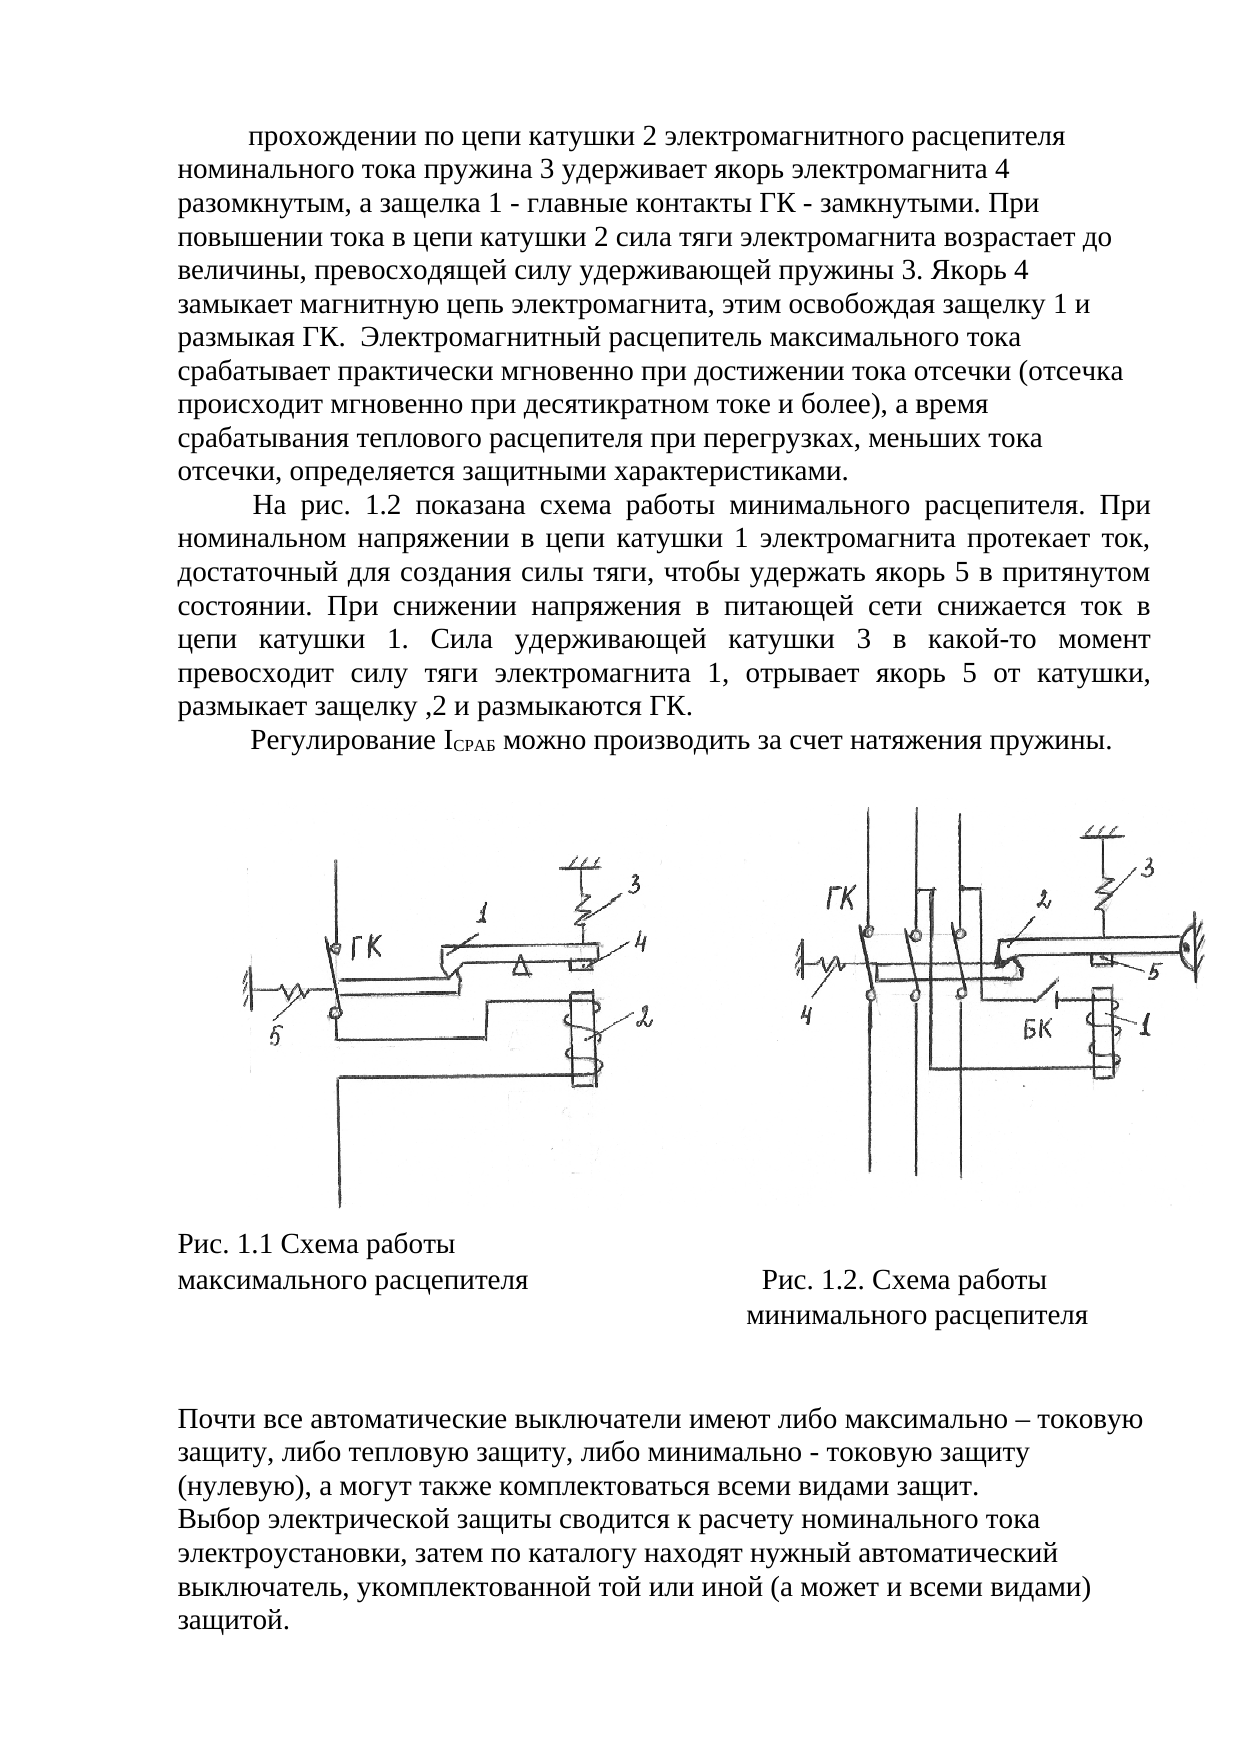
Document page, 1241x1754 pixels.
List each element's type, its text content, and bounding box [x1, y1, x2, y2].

text минимального расцепителя [177, 1297, 1152, 1331]
text На рис. 1.2 показана схема работы минимального расцепителя. При номинальном напряжении в цепи катушки 1 электромагнита протекает ток, достаточный для создания силы тяги, чтобы удержать якорь 5 в притянутом состоянии. При снижении напряжения в питающей сети снижается ток в цепи катушки 1. Сила удерживающей катушки 3 в какой-то момент превосходит силу тяги электромагнита 1, отрывает якорь 5 от катушки, размыкает защелку ,2 и размыкаются ГК. [177, 487, 1152, 722]
text Регулирование IСРАБ можно производить за счет натяжения пружины. [177, 722, 1152, 755]
text Почти все автоматические выключатели имеют либо максимально – токовую защиту, либо тепловую защиту, либо минимально - токовую защиту (нулевую), а могут также комплектоваться всеми видами защит. [177, 1401, 1152, 1502]
picture [214, 798, 1209, 1208]
text Выбор электрической защиты сводится к расчету номинального тока электроустановки, затем по каталогу находят нужный автоматический выключатель, укомплектованной той или иной (а может и всеми видами) защитой. [177, 1502, 1152, 1636]
text максимального расцепителя Рис. 1.2. Схема работы [177, 1262, 1152, 1295]
text прохождении по цепи катушки 2 электромагнитного расцепителя номинального тока пружина 3 удерживает якорь электромагнита 4 разомкнутым, а защелка 1 - главные контакты ГК - замкнутыми. При повышении тока в цепи катушки 2 сила тяги электромагнита возрастает до величины, превосходящей силу удерживающей пружины 3. Якорь 4 замыкает магнитную цепь электромагнита, этим освобождая защелку 1 и размыкая ГК. Электромагнитный расцепитель максимального тока срабатывает практически мгновенно при достижении тока отсечки (отсечка происходит мгновенно при десятикратном токе и более), а время срабатывания теплового расцепителя при перегрузках, меньших тока отсечки, определяется защитными характеристиками. [177, 118, 1152, 487]
